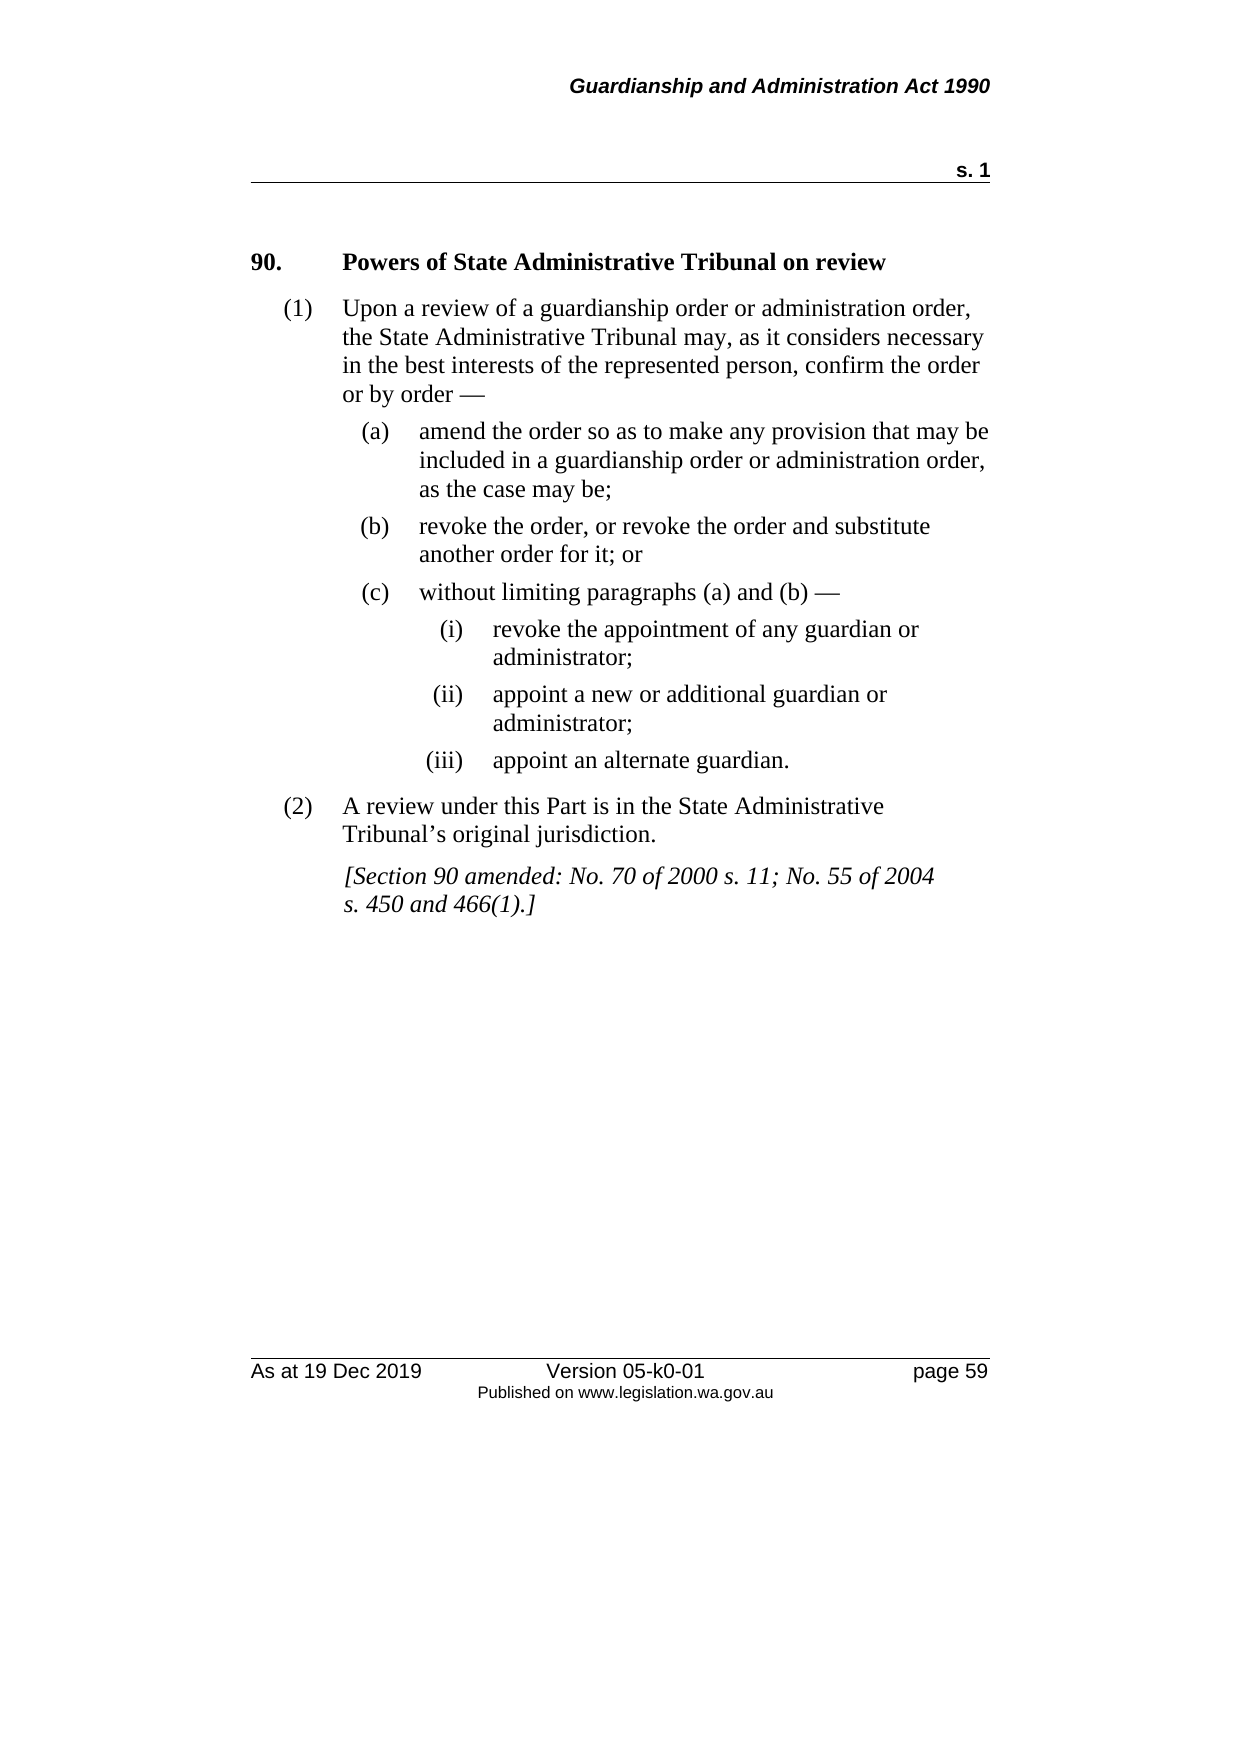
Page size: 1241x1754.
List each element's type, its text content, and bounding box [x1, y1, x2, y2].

text (iii) appoint an alternate guardian. [251, 745, 990, 774]
text [Section 90 amended: No. 70 of 2000 s. 11; No. 55 of 2004 s. 450 and 466(1).] [251, 861, 990, 918]
text (i) revoke the appointment of any guardian or administrator; [251, 614, 990, 671]
text (1) Upon a review of a guardianship order or administration order, the State Administrative Tribunal may, as it considers necessary in the best interests of the represented person, confirm the order or by order — [251, 293, 990, 408]
subtitle 90. Powers of State Administrative Tribunal on review [251, 247, 990, 276]
text (2) A review under this Part is in the State Administrative Tribunal’s original jurisdiction. [251, 791, 990, 848]
text (c) without limiting paragraphs (a) and (b) — [251, 577, 990, 605]
text (b) revoke the order, or revoke the order and substitute another order for it; or [251, 511, 990, 568]
text (ii) appoint a new or additional guardian or administrator; [251, 679, 990, 737]
text (a) amend the order so as to make any provision that may be included in a guardianship order or administration order, as the case may be; [251, 416, 990, 502]
